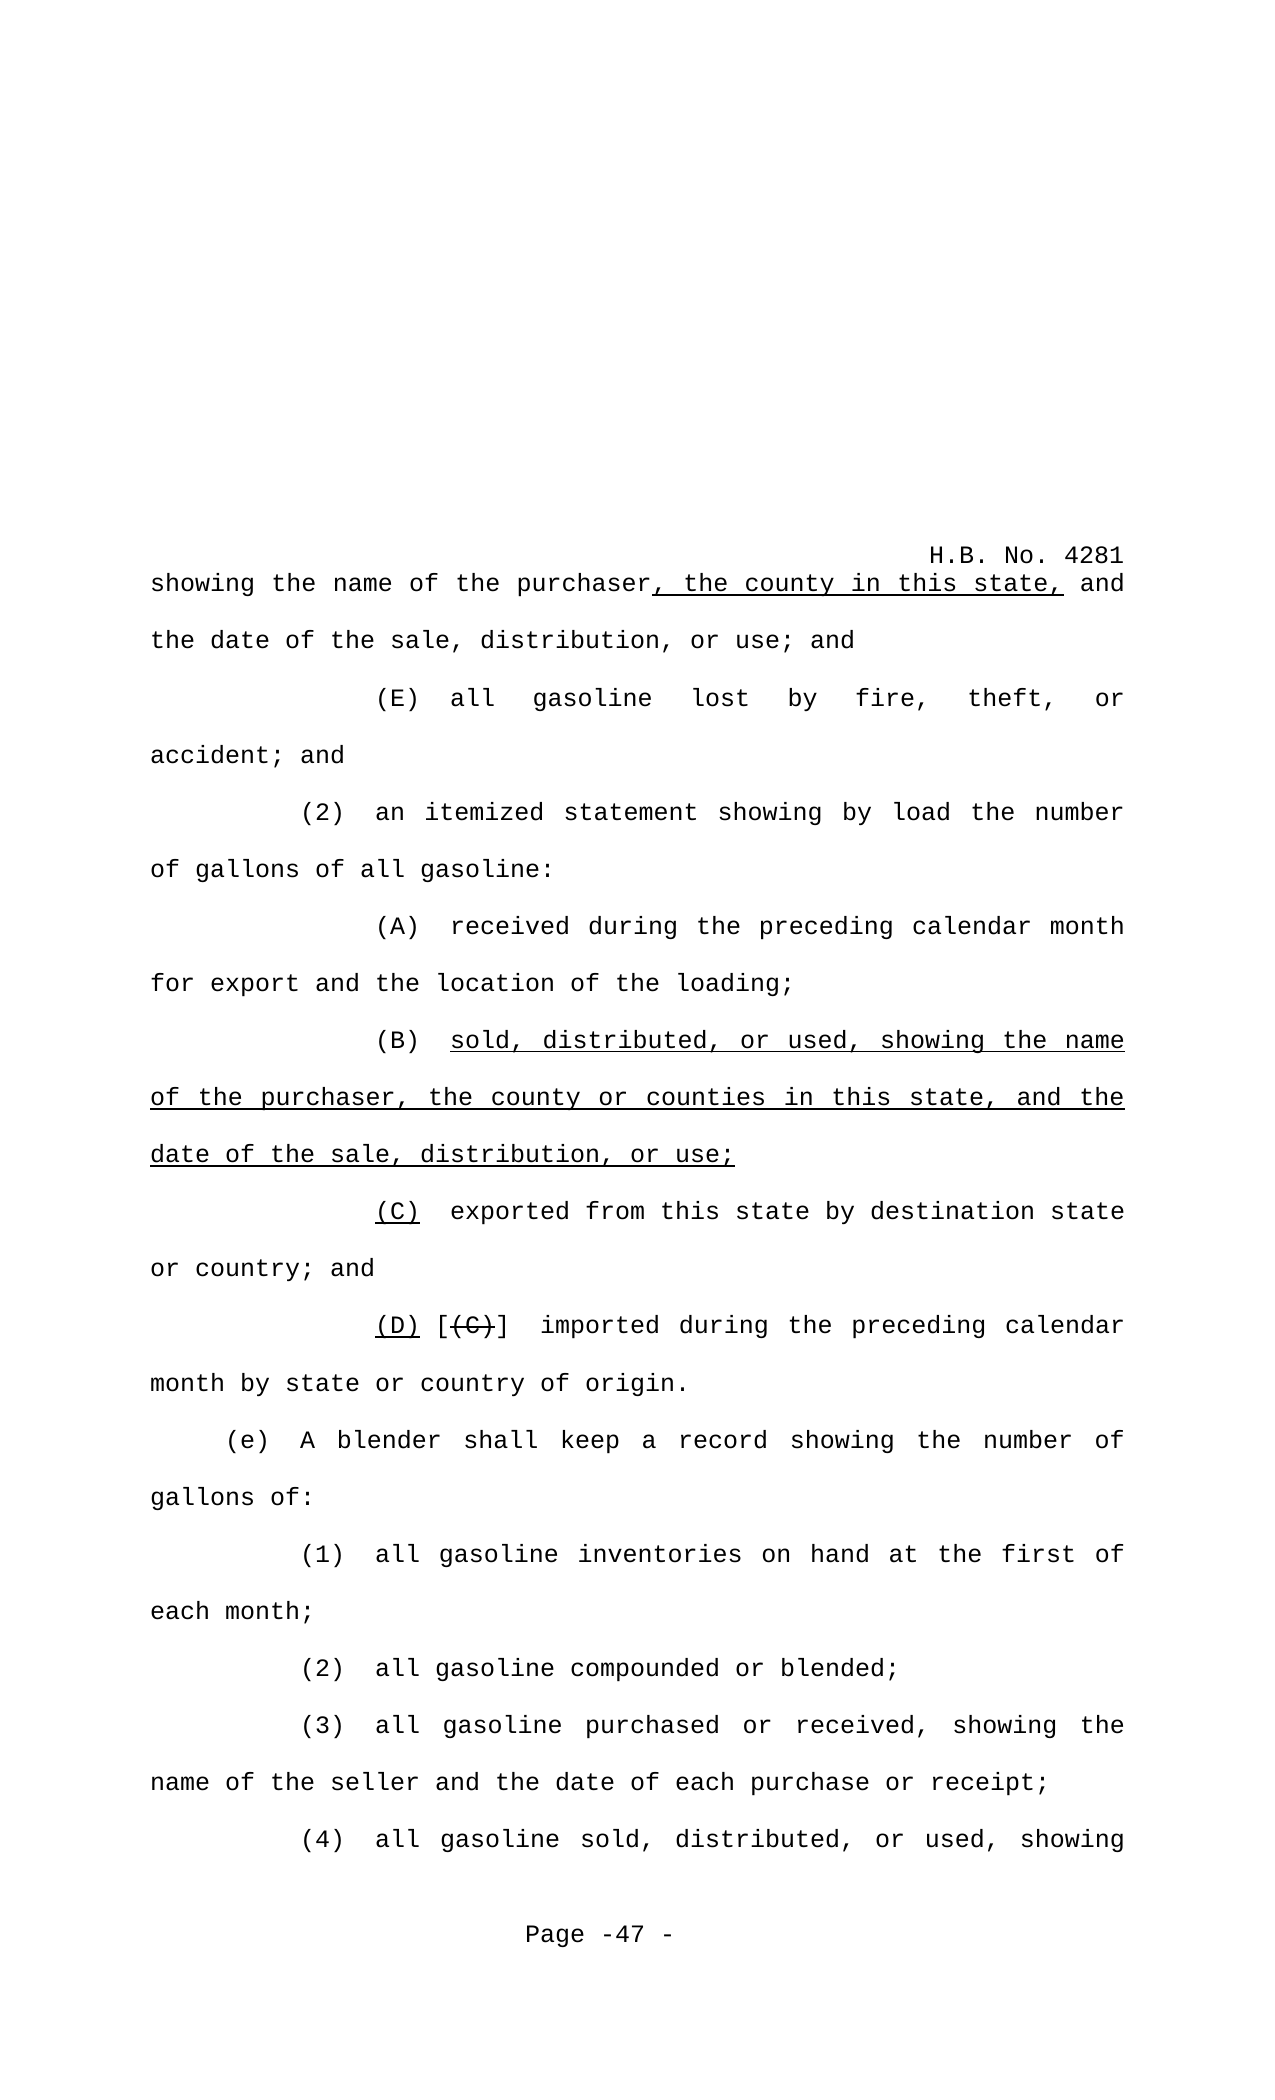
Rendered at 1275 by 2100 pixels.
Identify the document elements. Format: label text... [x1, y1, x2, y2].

text (1) all gasoline inventories on hand at the first of each month; [150, 1541, 1125, 1627]
text (E) all gasoline lost by fire, theft, or accident; and [150, 685, 1125, 771]
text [150, 1827, 1125, 1855]
text (3) all gasoline purchased or received, showing the name of the seller and the date of each purchase or receipt; [150, 1712, 1125, 1798]
text (D) [(C)] imported during the preceding calendar month by state or country of origin. [150, 1313, 1125, 1398]
text (B) sold, distributed, or used, showing the name of the purchaser, the county or counties in this state, and the date of the sale, distribution, or use; [150, 1027, 1125, 1108]
text (e) A blender shall keep a record showing the number of gallons of: [150, 1427, 1125, 1513]
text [150, 571, 1125, 656]
text (C) exported from this state by destination state or country; and [150, 1199, 1125, 1284]
text (2) all gasoline compounded or blended; [150, 1655, 1125, 1684]
text (A) received during the preceding calendar month for export and the location of the loading; [150, 913, 1125, 999]
text (2) an itemized statement showing by load the number of gallons of all gasoline: [150, 799, 1125, 885]
text (B) sold, distributed, or used, showing the name of the purchaser, the county or counties in this state, and the date of the sale, distribution, or use; [150, 1110, 1125, 1170]
